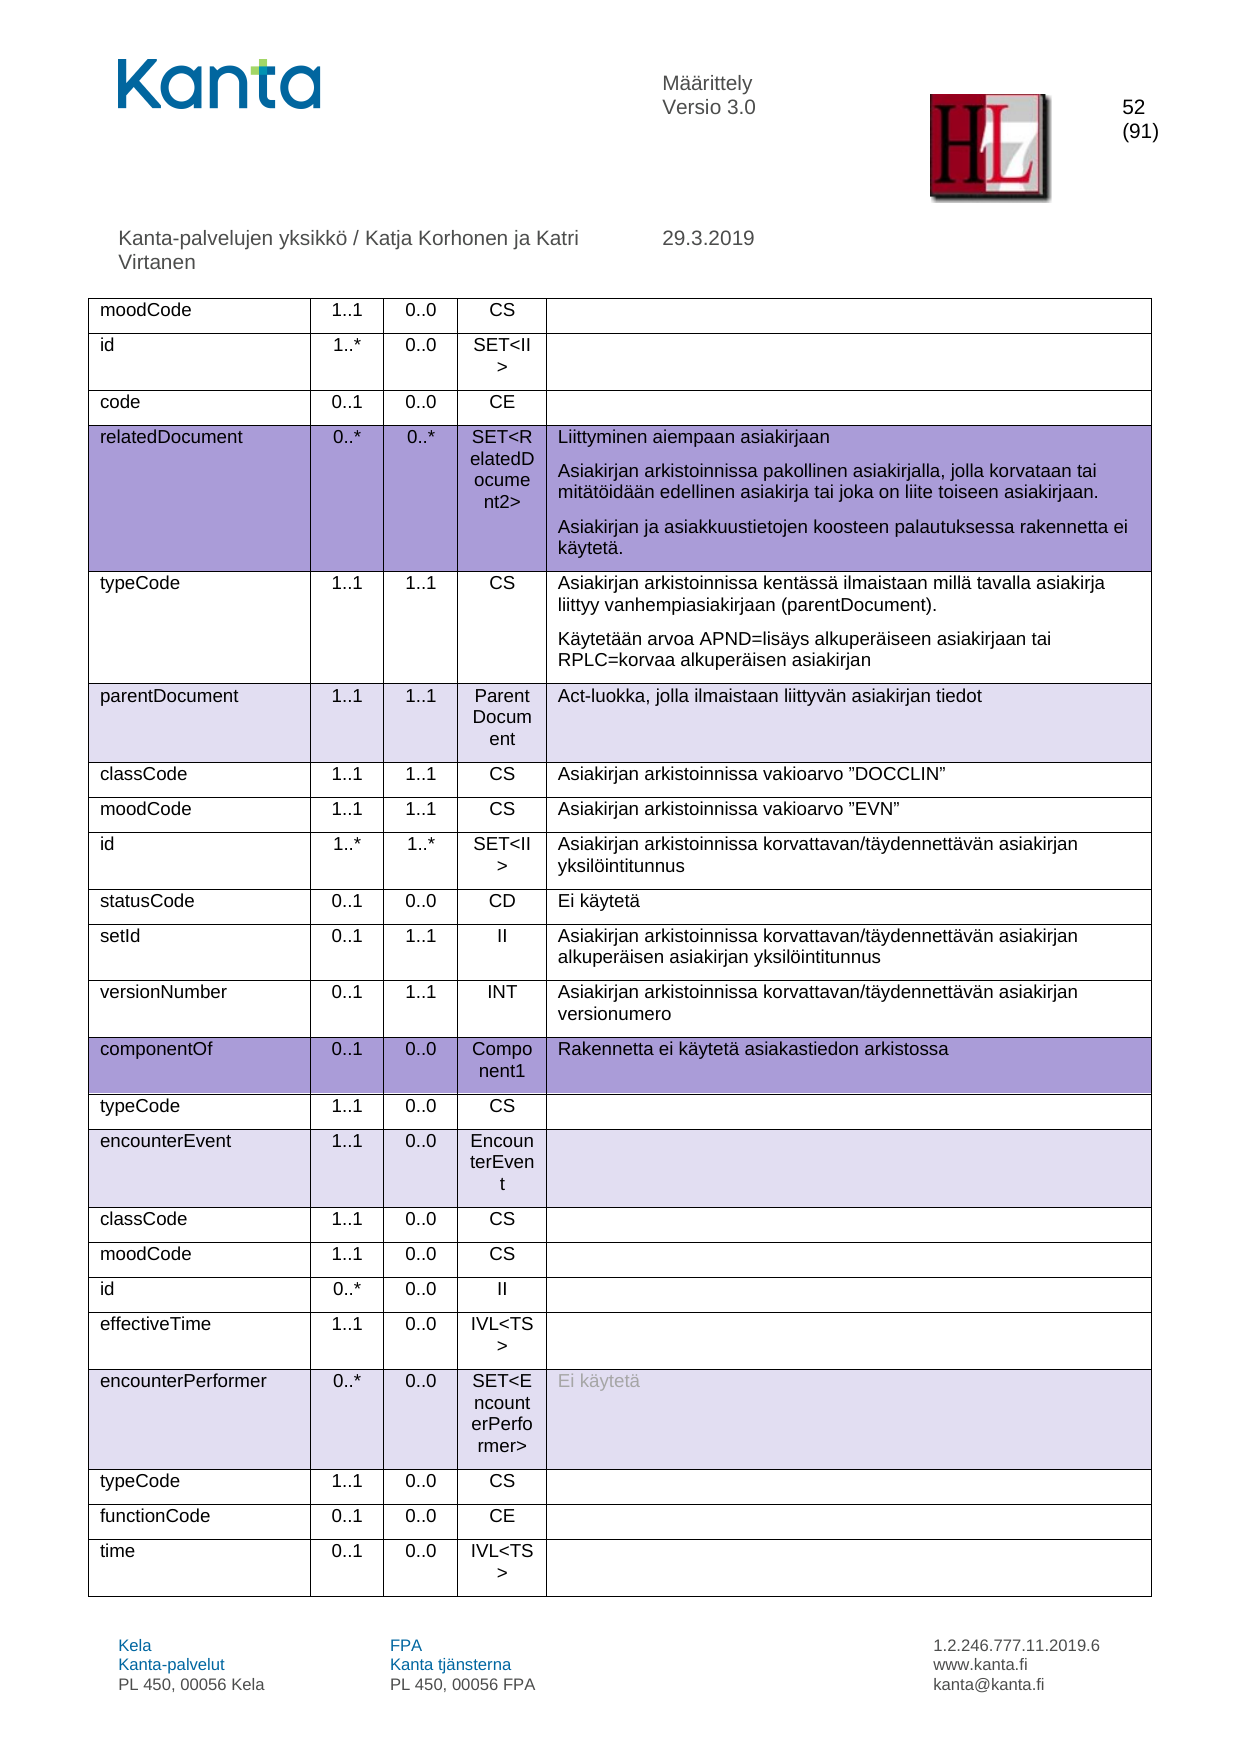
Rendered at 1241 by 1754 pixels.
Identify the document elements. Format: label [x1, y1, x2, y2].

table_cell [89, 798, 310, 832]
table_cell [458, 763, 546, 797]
picture [118, 59, 321, 109]
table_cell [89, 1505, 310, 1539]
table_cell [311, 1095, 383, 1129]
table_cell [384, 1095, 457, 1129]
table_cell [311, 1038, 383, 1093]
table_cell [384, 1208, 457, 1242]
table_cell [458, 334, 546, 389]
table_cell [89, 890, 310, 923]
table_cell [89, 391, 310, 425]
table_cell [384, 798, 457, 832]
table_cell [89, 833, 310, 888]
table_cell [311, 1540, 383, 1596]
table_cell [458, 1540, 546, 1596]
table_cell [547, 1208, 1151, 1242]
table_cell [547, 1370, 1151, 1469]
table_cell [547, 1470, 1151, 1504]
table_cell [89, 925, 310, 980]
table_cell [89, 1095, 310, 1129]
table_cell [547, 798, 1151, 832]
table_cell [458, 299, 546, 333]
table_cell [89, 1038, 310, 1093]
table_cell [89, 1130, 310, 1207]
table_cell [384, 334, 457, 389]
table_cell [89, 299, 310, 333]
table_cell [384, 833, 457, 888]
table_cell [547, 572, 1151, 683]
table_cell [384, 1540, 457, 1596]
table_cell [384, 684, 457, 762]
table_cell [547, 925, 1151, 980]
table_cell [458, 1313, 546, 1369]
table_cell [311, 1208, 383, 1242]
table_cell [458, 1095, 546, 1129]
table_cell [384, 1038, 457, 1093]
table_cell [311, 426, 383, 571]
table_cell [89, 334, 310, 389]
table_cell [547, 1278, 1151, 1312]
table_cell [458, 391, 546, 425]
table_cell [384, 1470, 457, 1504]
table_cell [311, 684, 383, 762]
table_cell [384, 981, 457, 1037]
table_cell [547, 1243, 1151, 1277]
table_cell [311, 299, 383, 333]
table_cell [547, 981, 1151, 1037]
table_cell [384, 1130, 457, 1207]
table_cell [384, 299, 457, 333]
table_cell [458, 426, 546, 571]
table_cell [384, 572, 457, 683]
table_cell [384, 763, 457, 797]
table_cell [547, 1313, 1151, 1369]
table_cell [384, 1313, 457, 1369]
picture [930, 94, 1053, 203]
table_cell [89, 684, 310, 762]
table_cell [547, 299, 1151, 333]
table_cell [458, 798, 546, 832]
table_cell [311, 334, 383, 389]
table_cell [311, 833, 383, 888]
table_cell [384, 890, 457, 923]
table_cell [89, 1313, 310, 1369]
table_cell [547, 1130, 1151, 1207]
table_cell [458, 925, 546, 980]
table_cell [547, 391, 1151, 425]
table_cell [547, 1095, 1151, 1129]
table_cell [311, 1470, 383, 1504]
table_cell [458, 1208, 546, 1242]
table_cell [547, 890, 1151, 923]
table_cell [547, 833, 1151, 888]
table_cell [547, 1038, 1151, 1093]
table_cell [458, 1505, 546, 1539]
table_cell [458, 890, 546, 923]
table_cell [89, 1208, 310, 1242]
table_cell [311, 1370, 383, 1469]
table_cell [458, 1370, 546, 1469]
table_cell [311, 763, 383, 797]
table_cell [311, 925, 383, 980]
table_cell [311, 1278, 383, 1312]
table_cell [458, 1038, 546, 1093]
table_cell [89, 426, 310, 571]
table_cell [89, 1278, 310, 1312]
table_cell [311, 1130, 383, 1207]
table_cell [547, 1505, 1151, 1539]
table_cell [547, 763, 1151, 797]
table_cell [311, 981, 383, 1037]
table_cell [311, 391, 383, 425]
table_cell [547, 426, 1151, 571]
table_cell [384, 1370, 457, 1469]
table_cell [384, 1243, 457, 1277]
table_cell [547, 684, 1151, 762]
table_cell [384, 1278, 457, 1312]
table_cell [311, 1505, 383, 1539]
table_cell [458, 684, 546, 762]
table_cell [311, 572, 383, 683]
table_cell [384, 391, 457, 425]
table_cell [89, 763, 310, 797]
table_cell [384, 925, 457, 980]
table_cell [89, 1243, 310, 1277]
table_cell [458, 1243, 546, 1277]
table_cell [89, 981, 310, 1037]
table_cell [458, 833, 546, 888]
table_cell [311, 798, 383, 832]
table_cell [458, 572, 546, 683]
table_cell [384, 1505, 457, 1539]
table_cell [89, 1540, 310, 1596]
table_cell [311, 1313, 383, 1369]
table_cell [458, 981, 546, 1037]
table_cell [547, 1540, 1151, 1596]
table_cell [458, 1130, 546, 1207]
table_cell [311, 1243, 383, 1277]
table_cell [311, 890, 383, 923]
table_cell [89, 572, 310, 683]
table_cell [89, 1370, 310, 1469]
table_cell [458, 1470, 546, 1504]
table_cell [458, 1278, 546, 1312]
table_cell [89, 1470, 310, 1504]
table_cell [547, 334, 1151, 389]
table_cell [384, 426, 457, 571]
